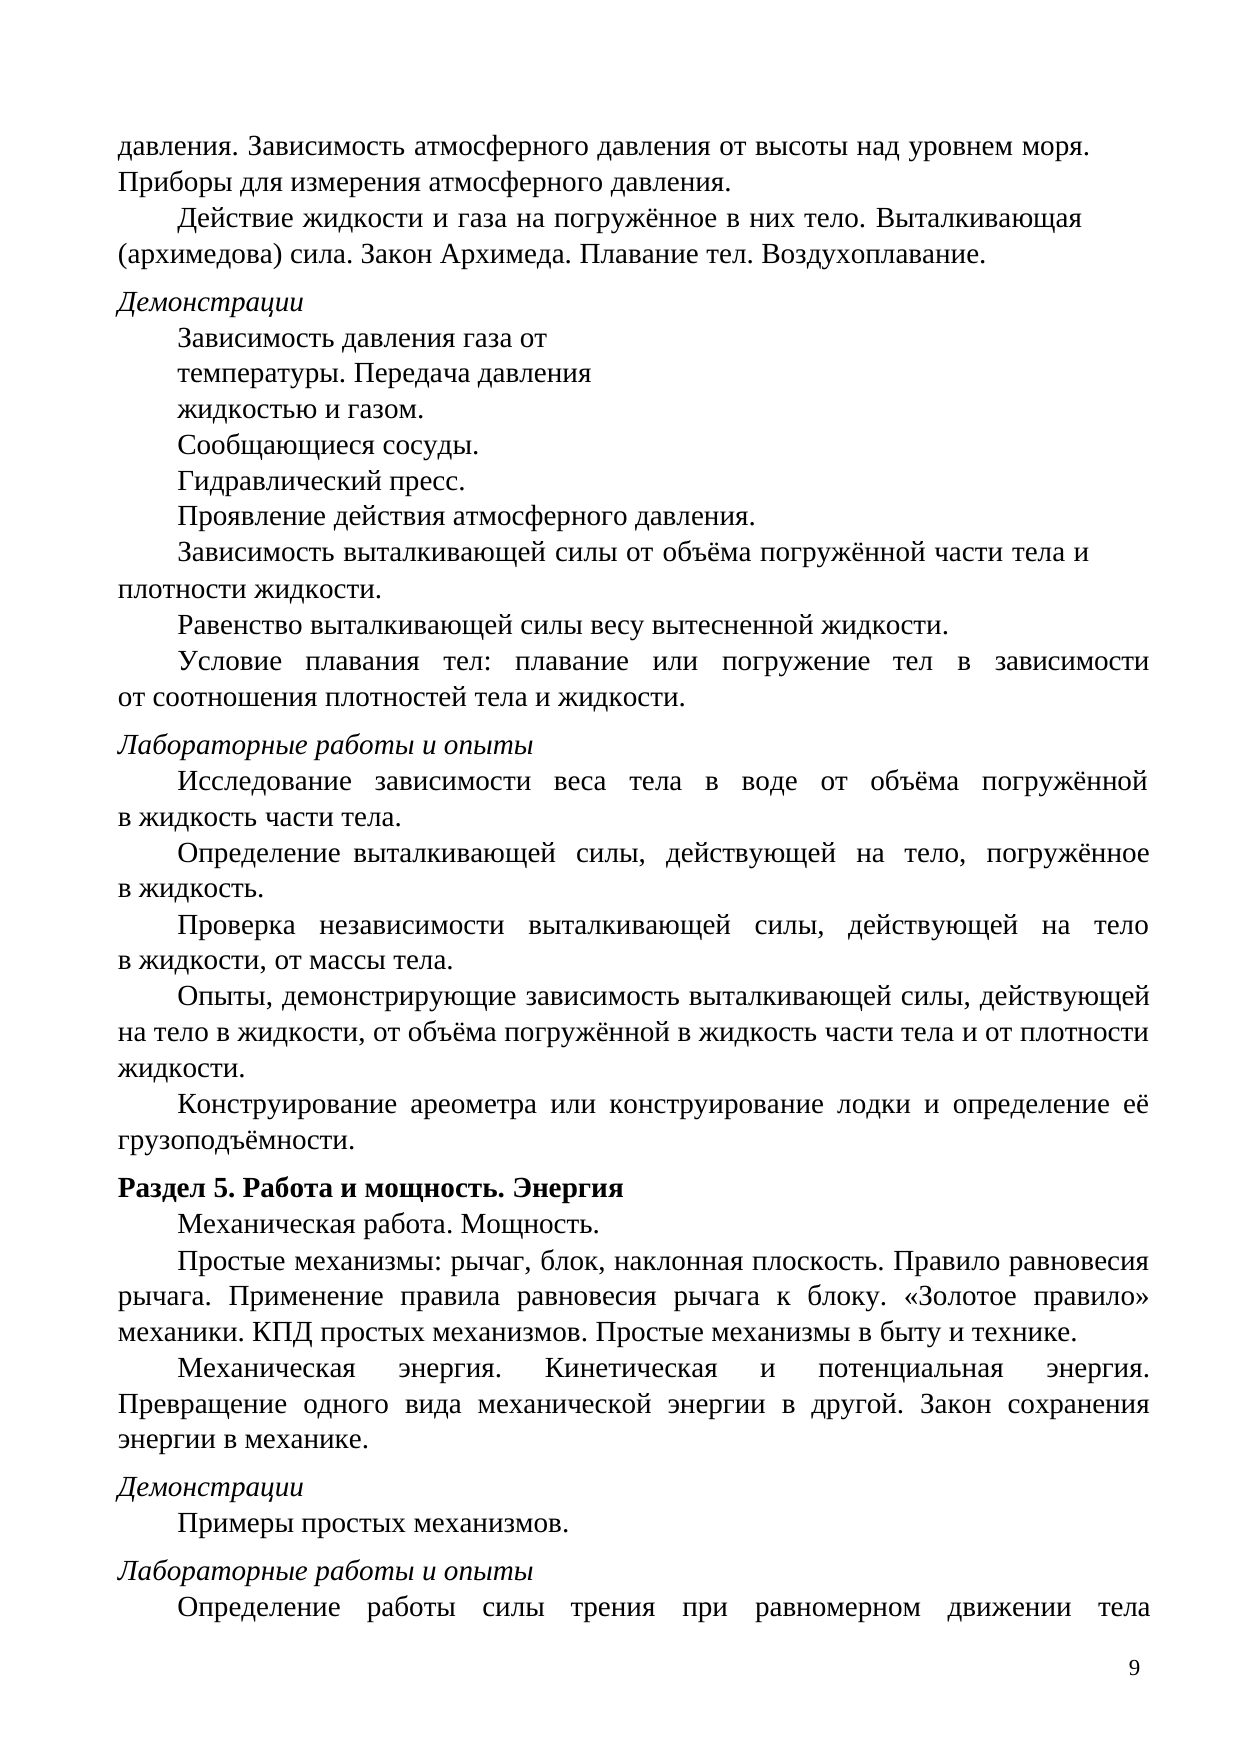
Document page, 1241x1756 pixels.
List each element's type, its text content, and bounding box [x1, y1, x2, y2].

text Равенство выталкивающей силы весу вытесненной жидкости. [177, 608, 1167, 641]
text Проверка независимости выталкивающей силы, действующей на тело в жидкости, от массы тела. [118, 907, 1150, 976]
text Механическая работа. Мощность. [177, 1207, 1167, 1240]
text Примеры простых механизмов. [177, 1505, 1167, 1539]
text Действие жидкости и газа на погружённое в них тело. Выталкивающая (архимедова) сила. Закон Архимеда. Плавание тел. Воздухоплавание. [118, 200, 1167, 269]
text Конструирование ареометра или конструирование лодки и определение её грузоподъёмности. [118, 1087, 1150, 1156]
subtitle Раздел 5. Работа и мощность. Энергия [118, 1171, 1167, 1204]
text Демонстрации [118, 284, 1167, 317]
text Опыты, демонстрирующие зависимость выталкивающей силы, действующей на тело в жидкости, от объёма погружённой в жидкость части тела и от плотности жидкости. [118, 978, 1151, 1084]
text Лабораторные работы и опыты [118, 727, 1167, 761]
text Определение выталкивающей силы, действующей на тело, погружённое в жидкость. [118, 835, 1150, 904]
text Исследование зависимости веса тела в воде от объёма погружённой в жидкость части тела. [118, 763, 1150, 832]
text Лабораторные работы и опыты [118, 1553, 1167, 1587]
text Условие плавания тел: плавание или погружение тел в зависимости от соотношения плотностей тела и жидкости. [118, 643, 1150, 712]
text давления. Зависимость атмосферного давления от высоты над уровнем моря. Приборы для измерения атмосферного давления. [118, 128, 1167, 197]
text Механическая энергия. Кинетическая и потенциальная энергия. Превращение одного вида механической энергии в другой. Закон сохранения энергии в механике. [118, 1350, 1150, 1455]
text Простые механизмы: рычаг, блок, наклонная плоскость. Правило равновесия рычага. Применение правила равновесия рычага к блоку. «Золотое правило» механики. КПД простых механизмов. Простые механизмы в быту и технике. [118, 1243, 1150, 1347]
text Проявление действия атмосферного давления. [177, 498, 1167, 532]
text Зависимость выталкивающей силы от объёма погружённой части тела и плотности жидкости. [118, 534, 1167, 605]
text Демонстрации [118, 1469, 1167, 1503]
text Зависимость давления газа от температуры. Передача давления жидкостью и газом. [177, 320, 722, 424]
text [118, 1589, 1151, 1623]
text Сообщающиеся сосуды. Гидравлический пресс. [177, 427, 479, 496]
